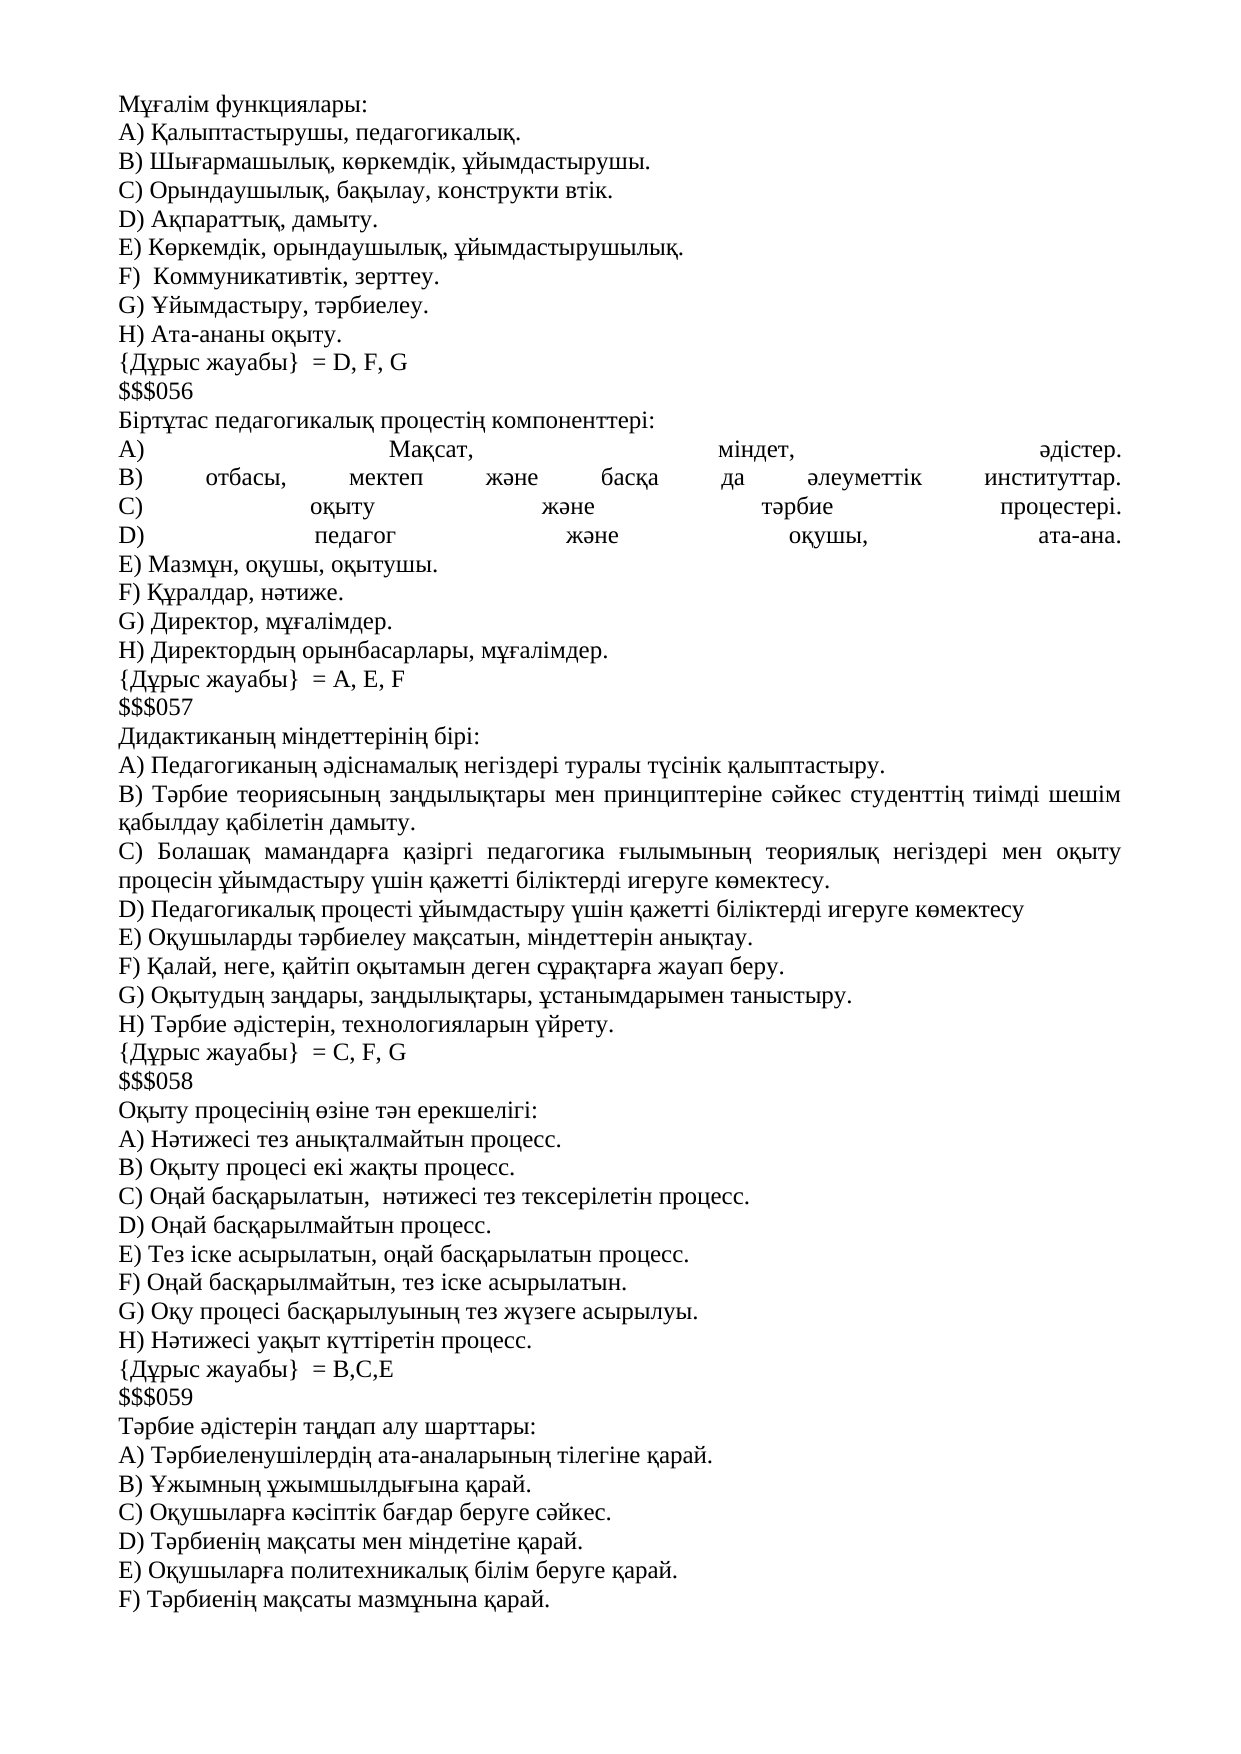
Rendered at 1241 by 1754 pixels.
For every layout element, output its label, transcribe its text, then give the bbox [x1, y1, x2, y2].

text G) Оқытудың заңдары, заңдылықтары, ұстанымдарымен таныстыру. [118, 980, 1122, 1009]
text E) Тез іске асырылатын, оңай басқарылатын процесс. [118, 1239, 1122, 1267]
text Тәрбие әдістерін таңдап алу шарттары: [118, 1411, 1122, 1440]
text {Дұрыс жауабы} = C, F, G [118, 1037, 1122, 1066]
text Оқыту процесінің өзіне тән ерекшелігі: [118, 1095, 1122, 1124]
text $$$059 [118, 1382, 1122, 1411]
text A) Нәтижесі тез анықталмайтын процесс. [118, 1124, 1122, 1152]
text D) Педагогикалық процесті ұйымдастыру үшін қажетті біліктерді игеруге көмектесу [118, 894, 1122, 922]
text {Дұрыс жауабы} = В,C,Е [118, 1354, 1122, 1382]
text F) Оңай басқарылмайтын, тез іске асырылатын. [118, 1267, 1122, 1296]
text A) Мақсат, міндет, әдістер. B) отбасы, мектеп және басқа да әлеуметтік институттар. C) оқыту және тәрбие процестері. D) педагог және оқушы, ата-ана. E) Мазмұн, оқушы, оқытушы. [118, 434, 1122, 577]
text C) Оңай басқарылатын, нәтижесі тез тексерілетін процесс. [118, 1181, 1122, 1210]
text E) Көркемдік, орындаушылық, ұйымдастырушылық. [118, 232, 1122, 261]
text A) Қалыптастырушы, педагогикалық. [118, 117, 1122, 146]
text C) Оқушыларға кәсіптік бағдар беруге сәйкес. [118, 1497, 1122, 1526]
text $$$057 [118, 692, 1122, 721]
text D) Ақпараттық, дамыту. [118, 204, 1122, 232]
text G) Директор, мұғалімдер. [118, 606, 1122, 635]
text G) Ұйымдастыру, тәрбиелеу. [118, 290, 1122, 319]
text F) Тәрбиенің мақсаты мазмұнына қарай. [118, 1584, 1122, 1612]
text B) Ұжымның ұжымшылдығына қарай. [118, 1469, 1122, 1497]
text A) Педагогиканың әдіснамалық негіздері туралы түсінік қалыптастыру. [118, 750, 1122, 779]
text B) Шығармашылық, көркемдік, ұйымдастырушы. [118, 146, 1122, 175]
text F) Құралдар, нәтиже. [118, 577, 1122, 606]
text Дидактиканың міндеттерінің бірі: [118, 721, 1122, 750]
text {Дұрыс жауабы} = D, F, G [118, 347, 1122, 376]
text B) Тәрбие теориясының заңдылықтары мен принциптеріне сәйкес студенттің тиімді шешім қабылдау қабілетін дамыту. [118, 779, 1122, 836]
text Мұғалім функциялары: [118, 89, 1122, 117]
text H) Тәрбие әдістерін, технологияларын үйрету. [118, 1009, 1122, 1037]
text $$$056 [118, 376, 1122, 405]
text H) Директордың орынбасарлары, мұғалімдер. [118, 635, 1122, 664]
text H) Нәтижесі уақыт күттіретін процесс. [118, 1325, 1122, 1354]
text E) Оқушыларды тәрбиелеу мақсатын, міндеттерін анықтау. [118, 922, 1122, 951]
text $$$058 [118, 1066, 1122, 1095]
text E) Оқушыларға политехникалық білім беруге қарай. [118, 1555, 1122, 1584]
text C) Орындаушылық, бақылау, конструкти втік. [118, 175, 1122, 204]
text C) Болашақ мамандарға қазіргі педагогика ғылымының теориялық негіздері мен оқыту процесін ұйымдастыру үшін қажетті біліктерді игеруге көмектесу. [118, 836, 1122, 894]
text {Дұрыс жауабы} = A, E, F [118, 664, 1122, 692]
text D) Тәрбиенің мақсаты мен міндетіне қарай. [118, 1526, 1122, 1555]
text B) Оқыту процесі екі жақты процесс. [118, 1152, 1122, 1181]
text F) Коммуникативтік, зерттеу. [118, 261, 1122, 290]
text A) Тәрбиеленушілердің ата-аналарының тілегіне қарай. [118, 1440, 1122, 1469]
text Біртұтас педагогикалық процестің компоненттері: [118, 405, 1122, 434]
text G) Оқу процесі басқарылуының тез жүзеге асырылуы. [118, 1296, 1122, 1325]
text F) Қалай, неге, қайтіп оқытамын деген сұрақтарға жауап беру. [118, 951, 1122, 980]
text D) Оңай басқарылмайтын процесс. [118, 1210, 1122, 1239]
text H) Ата-ананы оқыту. [118, 319, 1122, 347]
